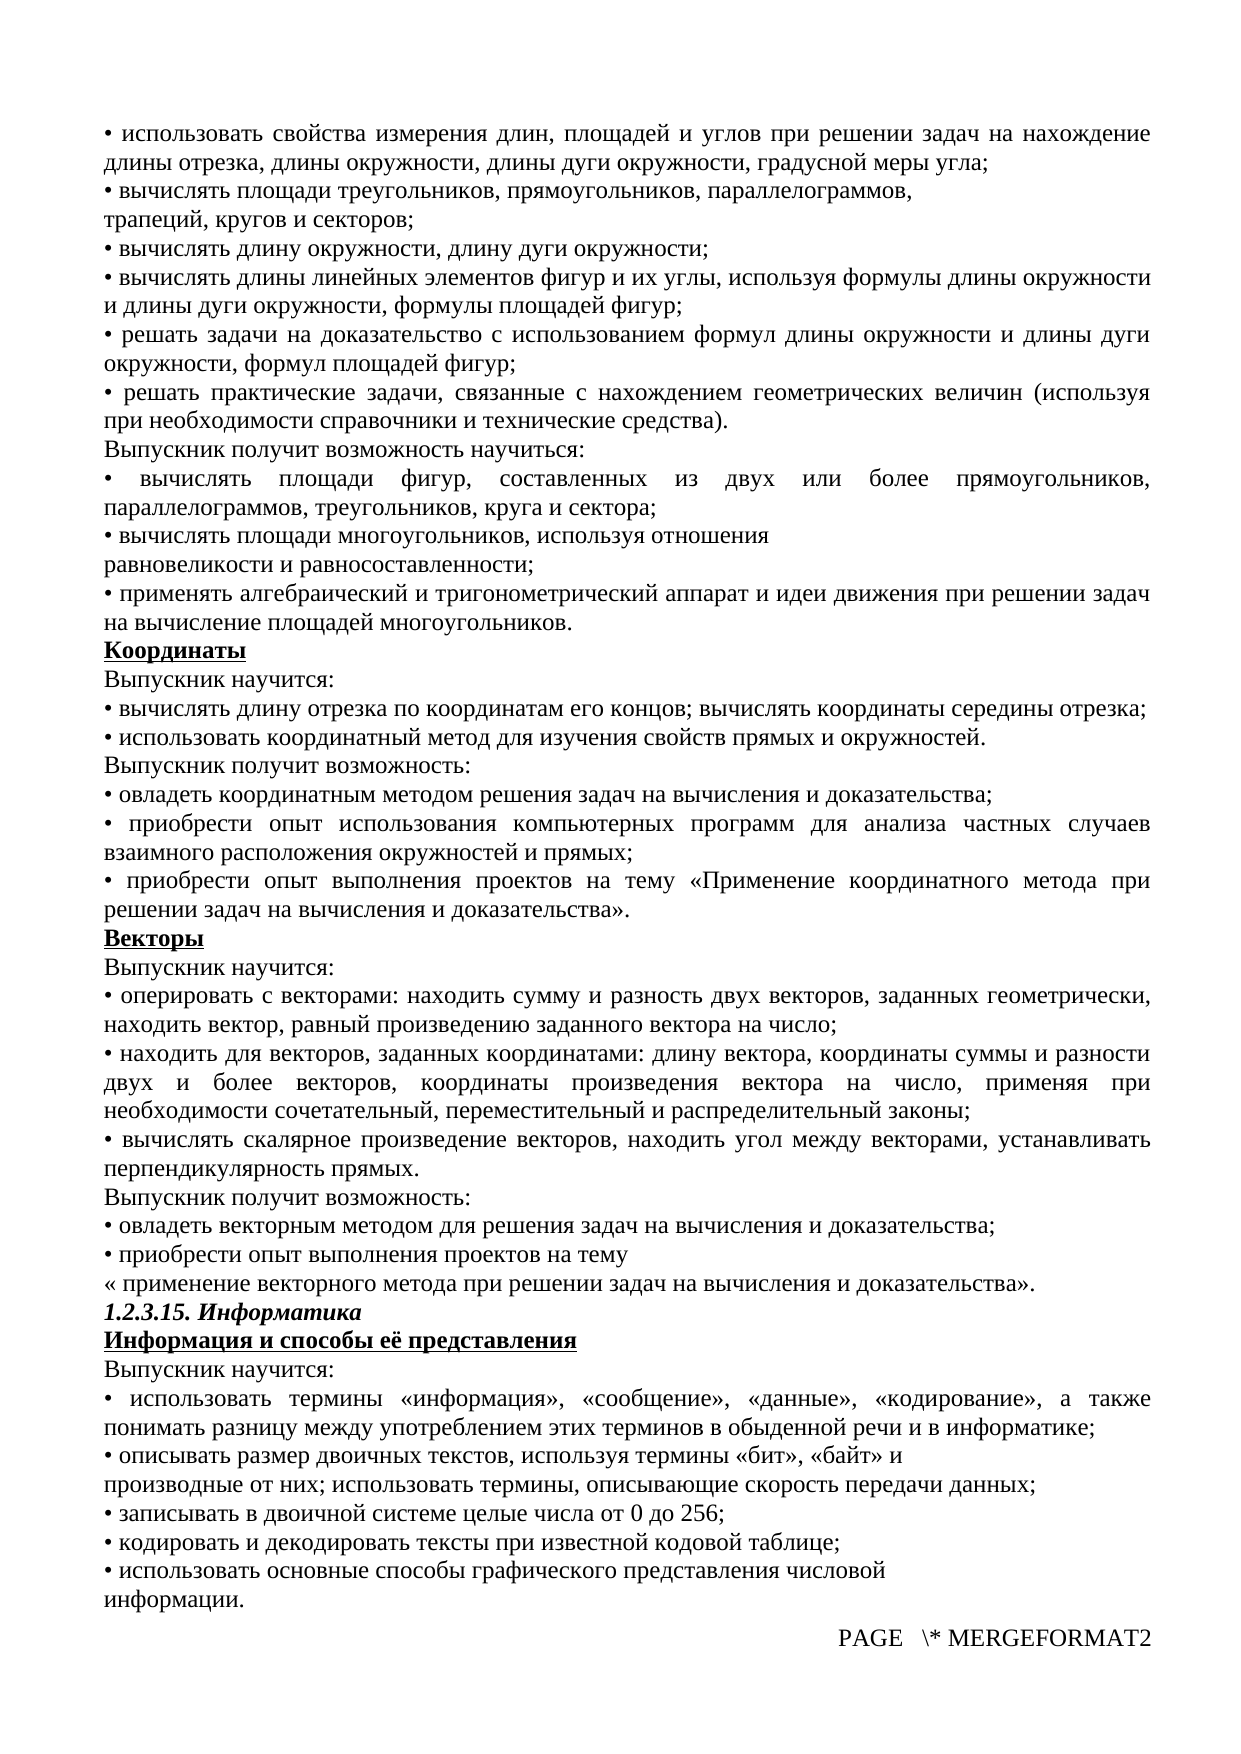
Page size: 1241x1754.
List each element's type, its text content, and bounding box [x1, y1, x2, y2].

text • находить для векторов, заданных координатами: длину вектора, координаты суммы и разности двух и более векторов, координаты произведения вектора на число, применяя при необходимости сочетательный, переместительный и распределительный законы; [103, 1038, 1152, 1124]
text Выпускник получит возможность научиться: [103, 434, 1152, 463]
text • решать практические задачи, связанные с нахождением геометрических величин (используя при необходимости справочники и технические средства). [103, 377, 1152, 434]
text • использовать координатный метод для изучения свойств прямых и окружностей. [103, 722, 1152, 751]
text • использовать термины «информация», «сообщение», «данные», «кодирование», а также понимать разницу между употреблением этих терминов в обыденной речи и в информатике; [103, 1383, 1152, 1441]
text Выпускник получит возможность: [103, 751, 1152, 779]
text Выпускник научится: [103, 1354, 1152, 1383]
text • овладеть координатным методом решения задач на вычисления и доказательства; [103, 779, 1152, 808]
text • записывать в двоичной системе целые числа от 0 до 256; [103, 1498, 1152, 1527]
text • приобрести опыт выполнения проектов на тему «Применение координатного метода при решении задач на вычисления и доказательства». [103, 866, 1152, 923]
text • описывать размер двоичных текстов, используя термины «бит», «байт» и [103, 1441, 1152, 1469]
text • использовать свойства измерения длин, площадей и углов при решении задач на нахождение длины отрезка, длины окружности, длины дуги окружности, градусной меры угла; [103, 118, 1152, 176]
text • оперировать с векторами: находить сумму и разность двух векторов, заданных геометрически, находить вектор, равный произведению заданного вектора на число; [103, 981, 1152, 1038]
text 1.2.3.15. Информатика [103, 1297, 1152, 1326]
text Информация и способы её представления [103, 1326, 1152, 1354]
text • вычислять скалярное произведение векторов, находить угол между векторами, устанавливать перпендикулярность прямых. [103, 1124, 1152, 1182]
text • решать задачи на доказательство с использованием формул длины окружности и длины дуги окружности, формул площадей фигур; [103, 319, 1152, 377]
text • использовать основные способы графического представления числовой [103, 1556, 1152, 1584]
text • овладеть векторным методом для решения задач на вычисления и доказательства; [103, 1211, 1152, 1239]
text • приобрести опыт использования компьютерных программ для анализа частных случаев взаимного расположения окружностей и прямых; [103, 808, 1152, 866]
text • вычислять длину окружности, длину дуги окружности; [103, 233, 1152, 262]
text Векторы [103, 923, 1152, 952]
text Выпускник получит возможность: [103, 1182, 1152, 1211]
text • применять алгебраический и тригонометрический аппарат и идеи движения при решении задач на вычисление площадей многоугольников. [103, 578, 1152, 636]
text равновеликости и равносоставленности; [103, 549, 1152, 578]
text информации. [103, 1584, 1152, 1613]
text • вычислять длину отрезка по координатам его концов; вычислять координаты середины отрезка; [103, 693, 1152, 722]
text • вычислять площади треугольников, прямоугольников, параллелограммов, [103, 176, 1152, 204]
text Выпускник научится: [103, 952, 1152, 981]
text • вычислять длины линейных элементов фигур и их углы, используя формулы длины окружности и длины дуги окружности, формулы площадей фигур; [103, 262, 1152, 319]
text трапеций, кругов и секторов; [103, 204, 1152, 233]
text • кодировать и декодировать тексты при известной кодовой таблице; [103, 1527, 1152, 1556]
text производные от них; использовать термины, описывающие скорость передачи данных; [103, 1469, 1152, 1498]
text • приобрести опыт выполнения проектов на тему [103, 1239, 1152, 1268]
text « применение векторного метода при решении задач на вычисления и доказательства». [103, 1268, 1152, 1297]
text Координаты [103, 636, 1152, 664]
text • вычислять площади многоугольников, используя отношения [103, 521, 1152, 549]
text Выпускник научится: [103, 664, 1152, 693]
text • вычислять площади фигур, составленных из двух или более прямоугольников, параллелограммов, треугольников, круга и сектора; [103, 463, 1152, 521]
